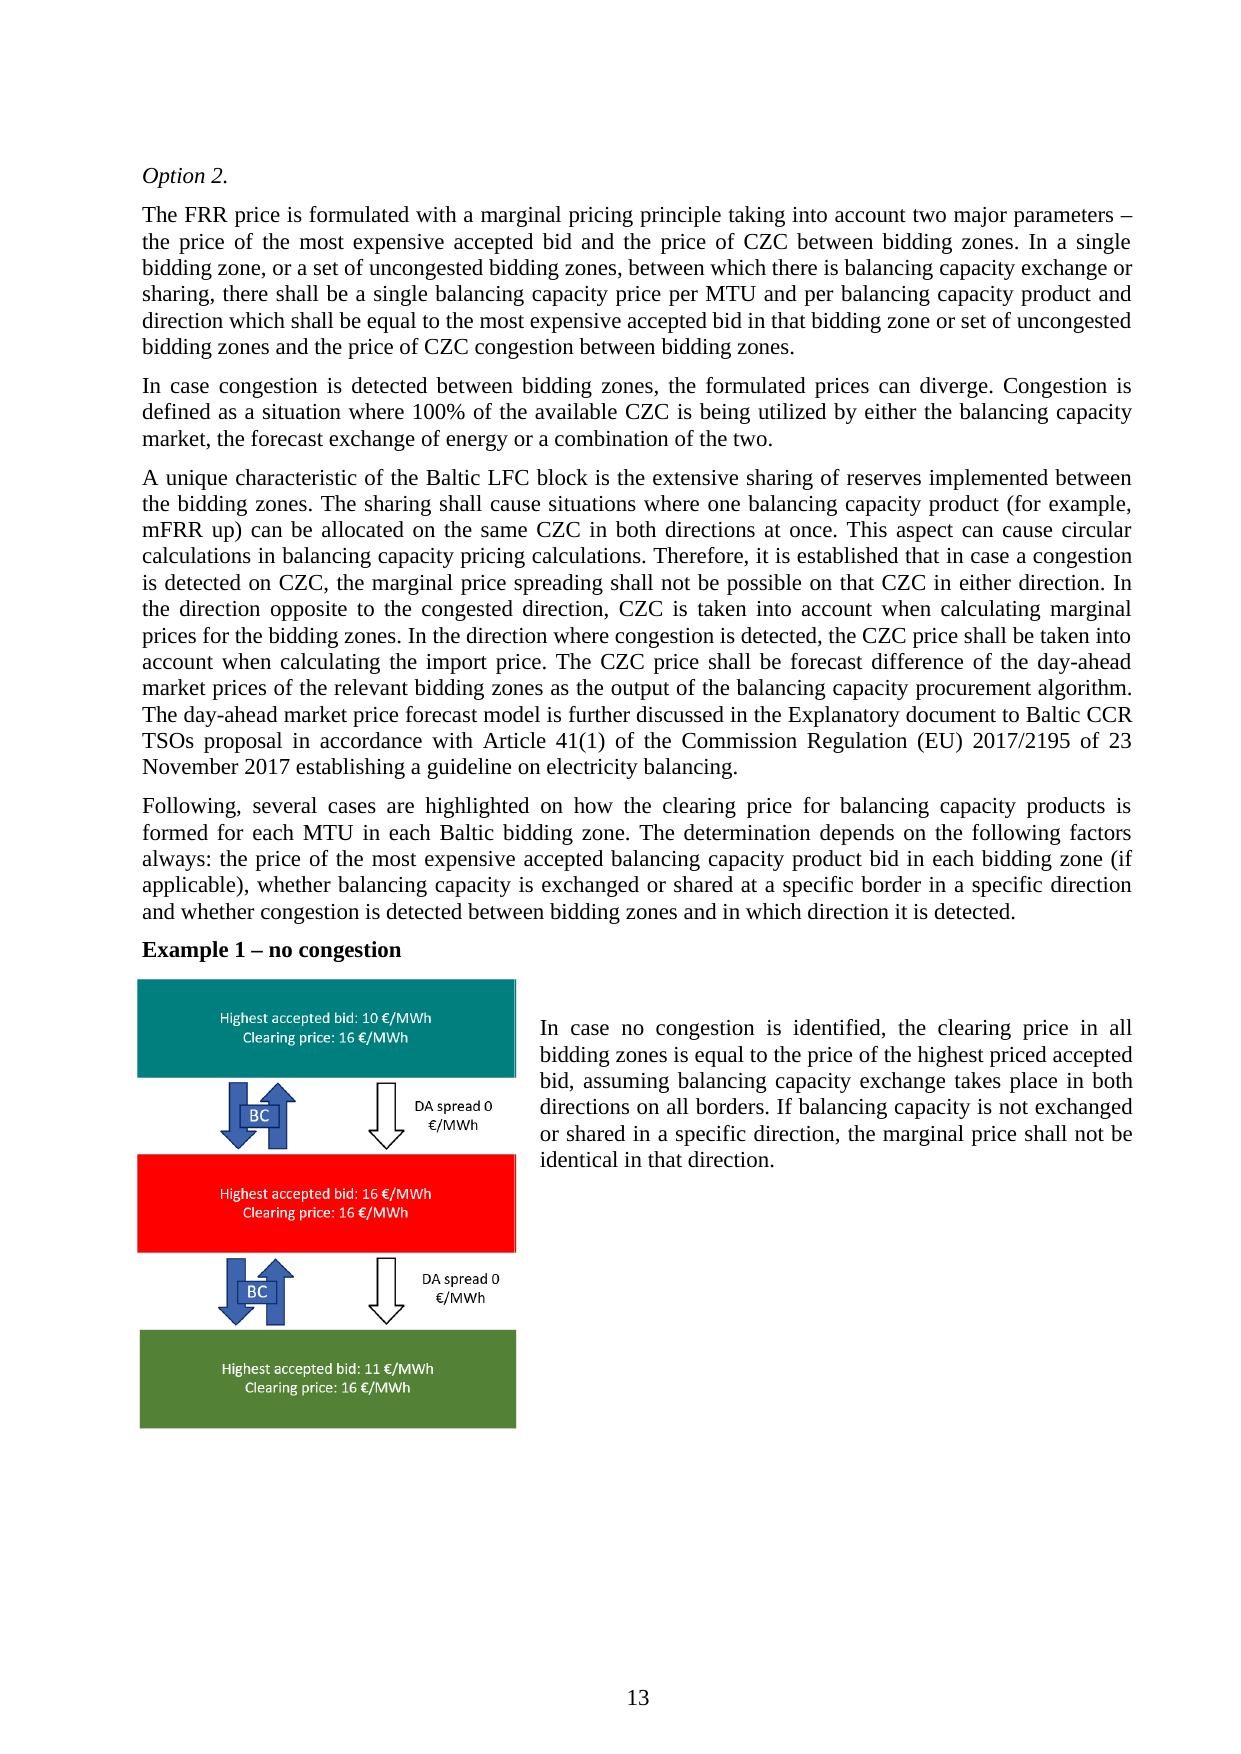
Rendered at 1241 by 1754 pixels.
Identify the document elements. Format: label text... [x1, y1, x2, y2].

text In case no congestion is identified, the clearing price in all bidding zones is equal to the price of the highest priced accepted bid, assuming balancing capacity exchange takes place in both directions on all borders. If balancing capacity is not exchanged or shared in a specific direction, the marginal price shall not be identical in that direction. [521, 1014, 1134, 1172]
text The FRR price is formulated with a marginal pricing principle taking into account two major parameters – the price of the most expensive accepted bid and the price of CZC between bidding zones. In a single bidding zone, or a set of uncongested bidding zones, between which there is balancing capacity exchange or sharing, there shall be a single balancing capacity price per MTU and per balancing capacity product and direction which shall be equal to the most expensive accepted bid in that bidding zone or set of uncongested bidding zones and the price of CZC congestion between bidding zones. [142, 201, 1134, 359]
text Example 1 – no congestion [142, 937, 1134, 963]
text Following, several cases are highlighted on how the clearing price for balancing capacity products is formed for each MTU in each Baltic bidding zone. The determination depends on the following factors always: the price of the most expensive accepted balancing capacity product bid in each bidding zone (if applicable), whether balancing capacity is exchanged or shared at a specific border in a specific direction and whether congestion is detected between bidding zones and in which direction it is detected. [142, 792, 1134, 924]
text Option 2. [142, 162, 1134, 189]
text A unique characteristic of the Baltic LFC block is the extensive sharing of reserves implemented between the bidding zones. The sharing shall cause situations where one balancing capacity product (for example, mFRR up) can be allocated on the same CZC in both directions at once. This aspect can cause circular calculations in balancing capacity pricing calculations. Therefore, it is established that in case a congestion is detected on CZC, the marginal price spreading shall not be possible on that CZC in either direction. In the direction opposite to the congested direction, CZC is taken into account when calculating marginal prices for the bidding zones. In the direction where congestion is detected, the CZC price shall be taken into account when calculating the import price. The CZC price shall be forecast difference of the day-ahead market prices of the relevant bidding zones as the output of the balancing capacity procurement algorithm. The day-ahead market price forecast model is further discussed in the Explanatory document to Baltic CCR TSOs proposal in accordance with Article 41(1) of the Commission Regulation (EU) 2017/2195 of 23 November 2017 establishing a guideline on electricity balancing. [142, 463, 1134, 780]
picture [135, 975, 521, 1432]
text In case congestion is detected between bidding zones, the formulated prices can diverge. Congestion is defined as a situation where 100% of the available CZC is being utilized by either the balancing capacity market, the forecast exchange of energy or a combination of the two. [142, 372, 1134, 451]
